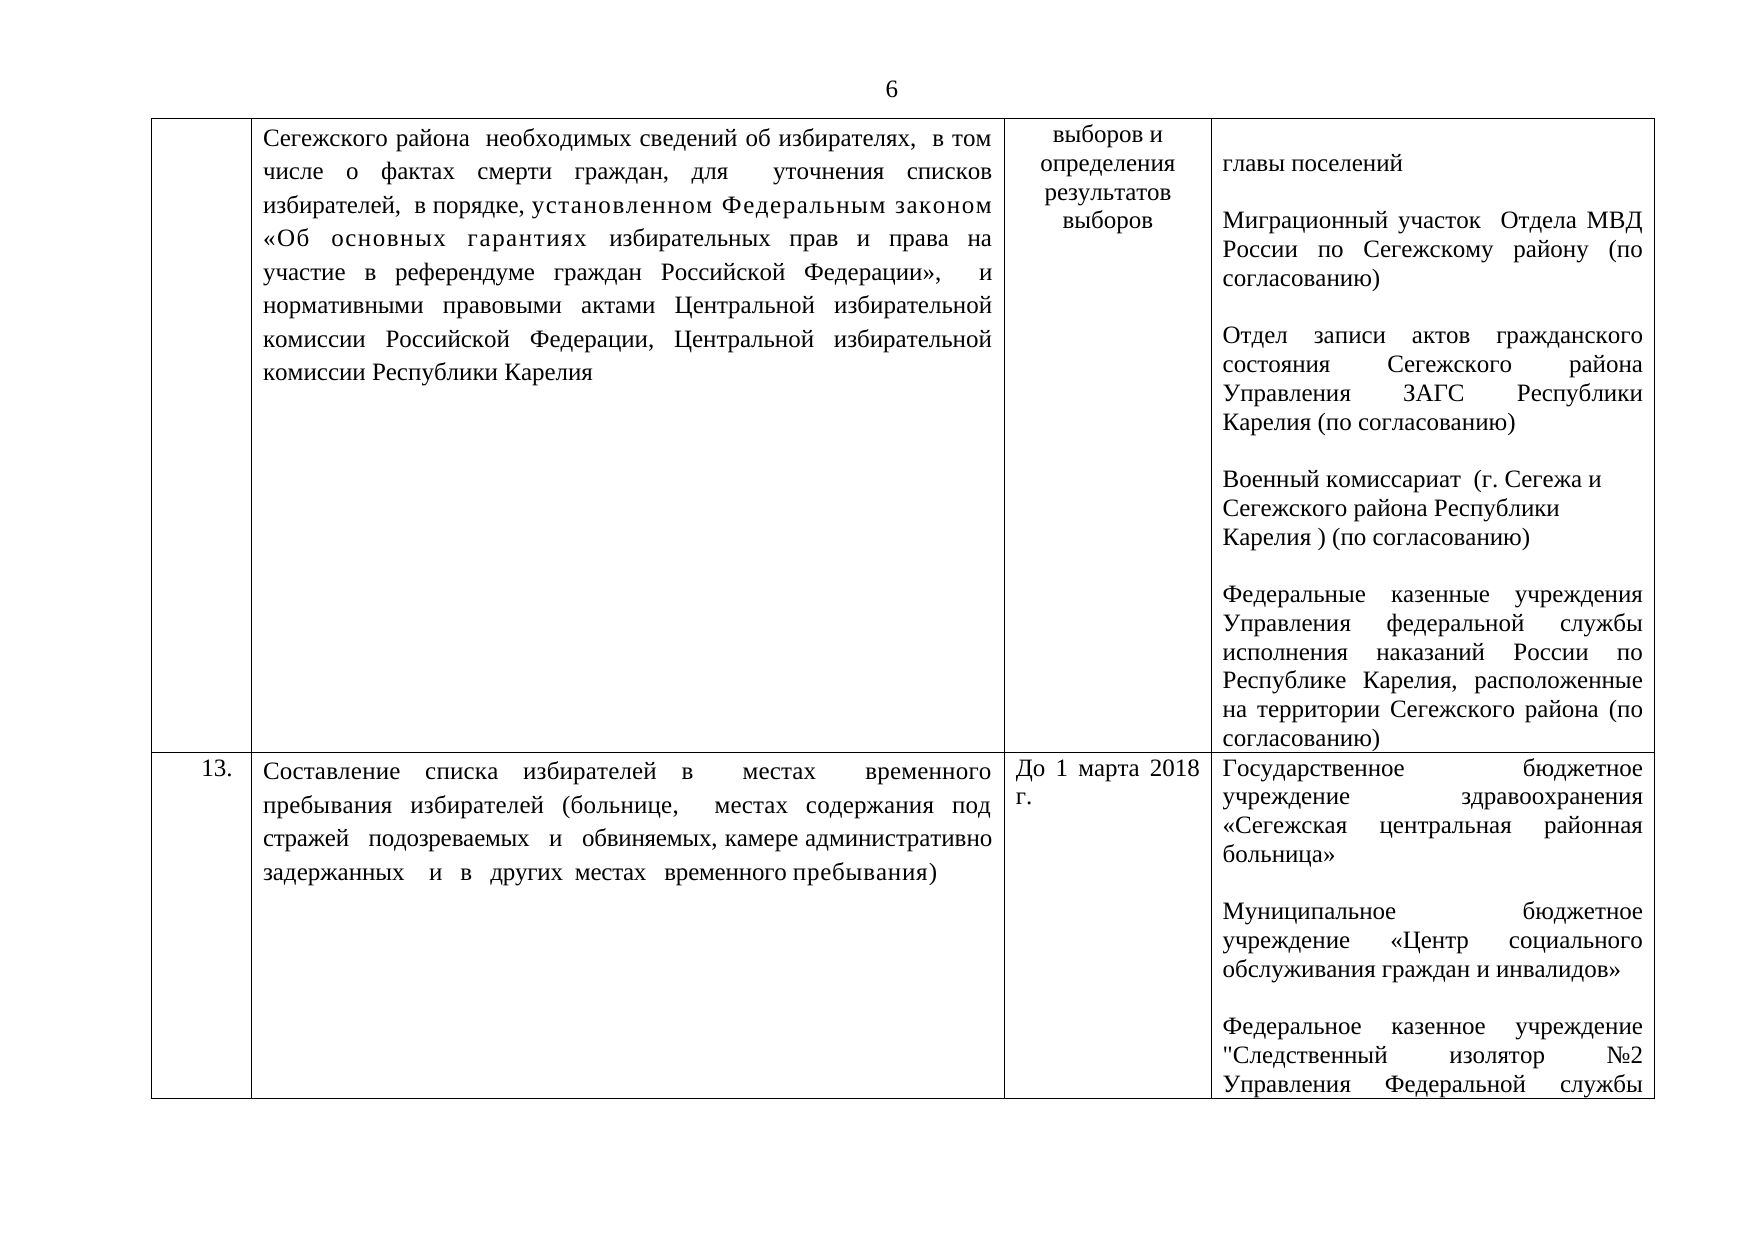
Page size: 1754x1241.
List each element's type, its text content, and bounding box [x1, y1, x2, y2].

table_cell [152, 119, 251, 752]
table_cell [1005, 119, 1211, 752]
table_cell [152, 753, 251, 1098]
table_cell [252, 753, 1004, 1098]
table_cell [1212, 119, 1654, 752]
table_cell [252, 119, 1004, 752]
table_cell До 1 марта 2018 г. [1005, 753, 1211, 1098]
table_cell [1212, 753, 1654, 1098]
